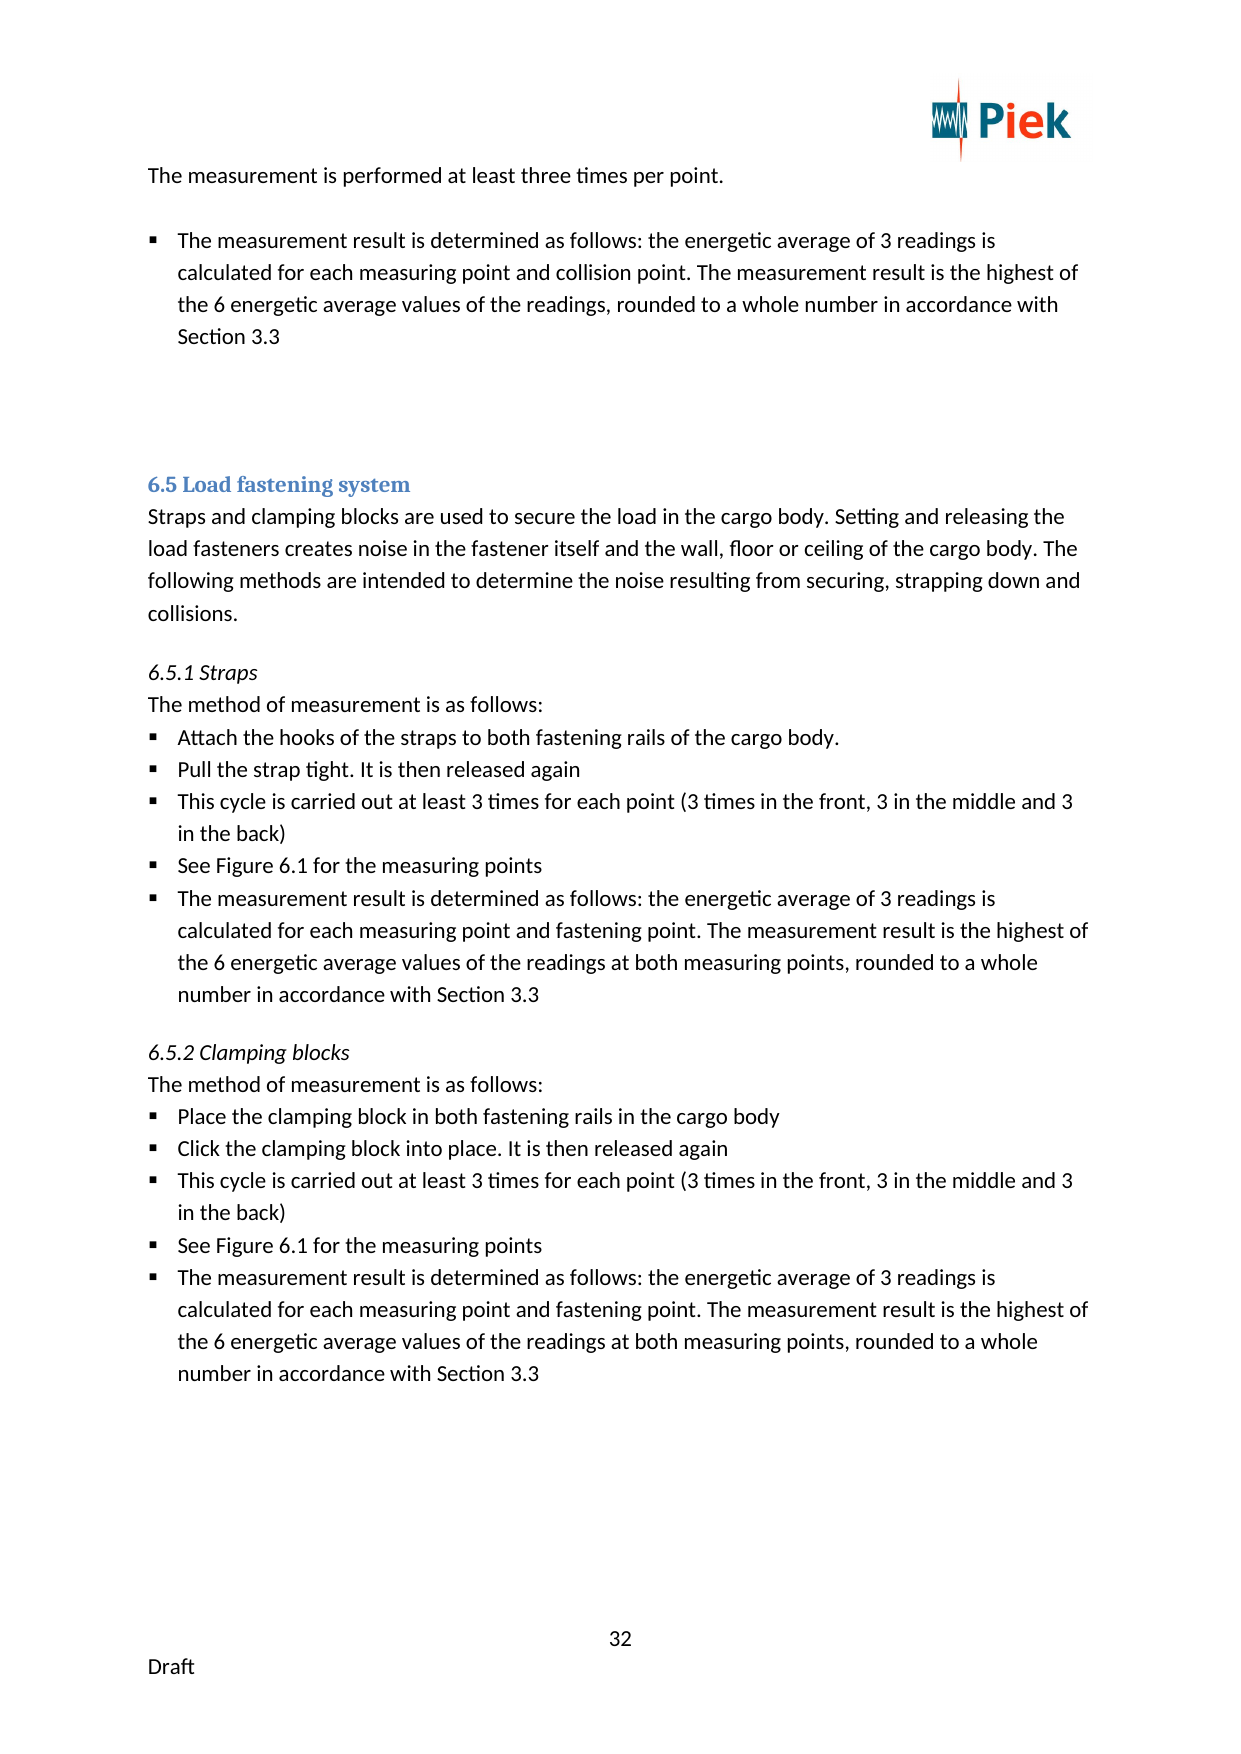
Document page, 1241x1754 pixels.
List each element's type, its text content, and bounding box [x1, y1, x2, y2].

picture [930, 73, 1093, 162]
list Pull the strap tight. It is then released again [148, 755, 1093, 783]
list This cycle is carried out at least 3 times for each point (3 times in the front, 3 in the middle and 3 in the back) [148, 1166, 1093, 1227]
list Click the clamping block into place. It is then released again [148, 1134, 1093, 1162]
list The measurement result is determined as follows: the energetic average of 3 readings is calculated for each measuring point and fastening point. The measurement result is the highest of the 6 energetic average values of the readings at both measuring points, rounded to a whole number in accordance with Section 3.3 [148, 1263, 1093, 1387]
list Attach the hooks of the straps to both fastening rails of the cargo body. [148, 723, 1093, 751]
list See Figure 6.1 for the measuring points [148, 851, 1093, 879]
list This cycle is carried out at least 3 times for each point (3 times in the front, 3 in the middle and 3 in the back) [148, 787, 1093, 847]
text The measurement is performed at least three times per point. [148, 161, 1093, 189]
subtitle 6.5 Load fastening system [148, 472, 1093, 498]
list See Figure 6.1 for the measuring points [148, 1231, 1093, 1259]
list The measurement result is determined as follows: the energetic average of 3 readings is calculated for each measuring point and fastening point. The measurement result is the highest of the 6 energetic average values of the readings at both measuring points, rounded to a whole number in accordance with Section 3.3 [148, 884, 1093, 1008]
list The measurement result is determined as follows: the energetic average of 3 readings is calculated for each measuring point and collision point. The measurement result is the highest of the 6 energetic average values of the readings, rounded to a whole number in accordance with Section 3.3 [148, 226, 1093, 350]
text 6.5.2 Clamping blocks [148, 1038, 1093, 1066]
text 6.5.1 Straps [148, 658, 1093, 686]
text Straps and clamping blocks are used to secure the load in the cargo body. Setting and releasing the load fasteners creates noise in the fastener itself and the wall, floor or ceiling of the cargo body. The following methods are intended to determine the noise resulting from securing, strapping down and collisions. [148, 502, 1093, 627]
list Place the clamping block in both fastening rails in the cargo body [148, 1102, 1093, 1130]
text The method of measurement is as follows: [148, 1070, 1093, 1098]
text The method of measurement is as follows: [148, 691, 1093, 718]
